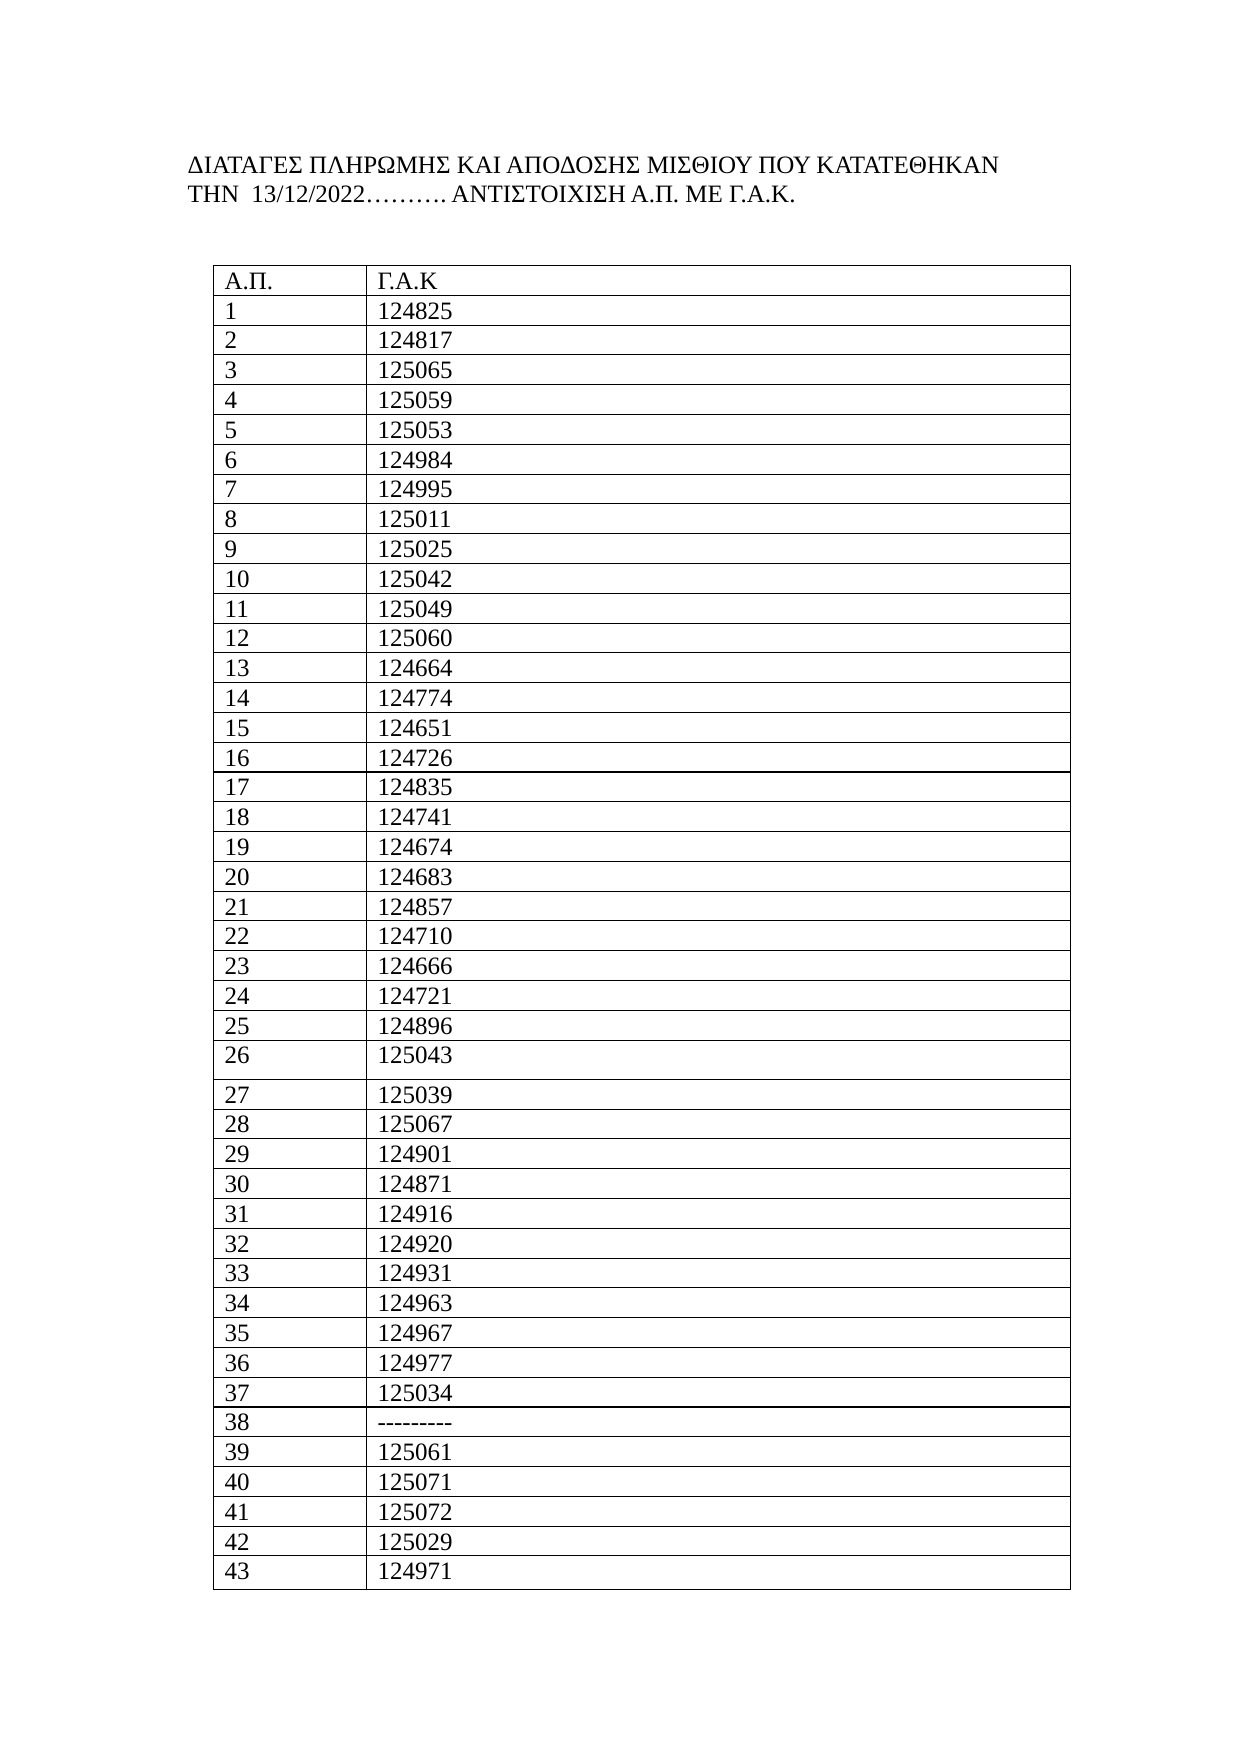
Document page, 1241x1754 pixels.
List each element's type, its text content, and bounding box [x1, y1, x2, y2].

table_cell 124967 [367, 1318, 1070, 1347]
table_cell 124857 [367, 892, 1070, 920]
table_cell 124774 [367, 683, 1070, 712]
table_cell 5 [214, 415, 366, 444]
table_cell 124721 [367, 981, 1070, 1010]
table_cell 14 [214, 683, 366, 712]
table_cell 124710 [367, 921, 1070, 950]
table_cell 35 [214, 1318, 366, 1347]
table_cell 33 [214, 1259, 366, 1287]
table_cell 125053 [367, 415, 1070, 444]
table_cell 21 [214, 892, 366, 920]
table_cell 3 [214, 355, 366, 384]
table_cell 39 [214, 1437, 366, 1466]
table_cell 29 [214, 1139, 366, 1168]
table_cell 124726 [367, 743, 1070, 771]
table_header Α.Π. [214, 266, 366, 295]
table_cell 124971 [367, 1556, 1070, 1588]
table_cell 10 [214, 564, 366, 593]
table_cell 125039 [367, 1080, 1070, 1108]
table_cell 12 [214, 624, 366, 652]
table_cell 7 [214, 475, 366, 503]
table_cell 18 [214, 802, 366, 831]
table_cell 124963 [367, 1288, 1070, 1317]
table_cell 13 [214, 653, 366, 682]
table_cell 124896 [367, 1011, 1070, 1039]
table_cell 124835 [367, 773, 1070, 801]
table_cell 124683 [367, 862, 1070, 891]
table_cell 125059 [367, 385, 1070, 414]
table_cell --------- [367, 1408, 1070, 1436]
table_cell 25 [214, 1011, 366, 1039]
table_cell 26 [214, 1041, 366, 1079]
table_cell 15 [214, 713, 366, 742]
table_cell 36 [214, 1348, 366, 1377]
table_cell 2 [214, 326, 366, 354]
table_header Γ.Α.K [367, 266, 1070, 295]
table_cell 125067 [367, 1110, 1070, 1138]
table_cell 125043 [367, 1041, 1070, 1079]
table_cell 11 [214, 594, 366, 622]
table_cell 125061 [367, 1437, 1070, 1466]
table_cell 124817 [367, 326, 1070, 354]
table_cell 41 [214, 1497, 366, 1526]
table_cell 16 [214, 743, 366, 771]
table_cell 6 [214, 445, 366, 473]
table_cell 124825 [367, 296, 1070, 324]
table_cell 124741 [367, 802, 1070, 831]
table_cell 125065 [367, 355, 1070, 384]
table_cell 124664 [367, 653, 1070, 682]
table_cell 38 [214, 1408, 366, 1436]
table_cell 125072 [367, 1497, 1070, 1526]
table_cell 28 [214, 1110, 366, 1138]
table_cell 4 [214, 385, 366, 414]
table_cell 125029 [367, 1527, 1070, 1555]
table_cell 124920 [367, 1229, 1070, 1257]
table_cell 124931 [367, 1259, 1070, 1287]
table_cell 125071 [367, 1467, 1070, 1496]
table_cell 124995 [367, 475, 1070, 503]
table_cell 27 [214, 1080, 366, 1108]
table_cell 125060 [367, 624, 1070, 652]
table_cell 1 [214, 296, 366, 324]
table_cell 34 [214, 1288, 366, 1317]
table_cell 124901 [367, 1139, 1070, 1168]
table_cell 32 [214, 1229, 366, 1257]
table_cell 31 [214, 1199, 366, 1228]
table_cell 124651 [367, 713, 1070, 742]
table_cell 8 [214, 504, 366, 533]
table_cell 9 [214, 534, 366, 563]
table_cell 43 [214, 1556, 366, 1588]
table_cell 124871 [367, 1169, 1070, 1198]
table_cell 20 [214, 862, 366, 891]
table_cell 125011 [367, 504, 1070, 533]
table_cell 19 [214, 832, 366, 861]
table_cell 125025 [367, 534, 1070, 563]
table_cell 23 [214, 951, 366, 980]
text ΔΙΑΤΑΓΕΣ ΠΛΗΡΩΜΗΣ ΚΑΙ ΑΠΟΔΟΣΗΣ ΜΙΣΘΙΟΥ ΠΟΥ ΚΑΤΑΤΕΘΗΚΑΝ ΤΗΝ 13/12/2022………. ΑΝΤΙΣΤΟΙΧΙΣΗ Α.Π. ΜΕ Γ.Α.Κ. [187, 150, 1053, 207]
table_cell 37 [214, 1378, 366, 1406]
table_cell 124674 [367, 832, 1070, 861]
table_cell 24 [214, 981, 366, 1010]
table_cell 30 [214, 1169, 366, 1198]
table_cell 42 [214, 1527, 366, 1555]
table_cell 40 [214, 1467, 366, 1496]
table_cell 124977 [367, 1348, 1070, 1377]
table_cell 124916 [367, 1199, 1070, 1228]
table_cell 124984 [367, 445, 1070, 473]
table_cell 22 [214, 921, 366, 950]
table_cell 125049 [367, 594, 1070, 622]
table_cell 125034 [367, 1378, 1070, 1406]
table_cell 17 [214, 773, 366, 801]
table_cell 125042 [367, 564, 1070, 593]
table_cell 124666 [367, 951, 1070, 980]
